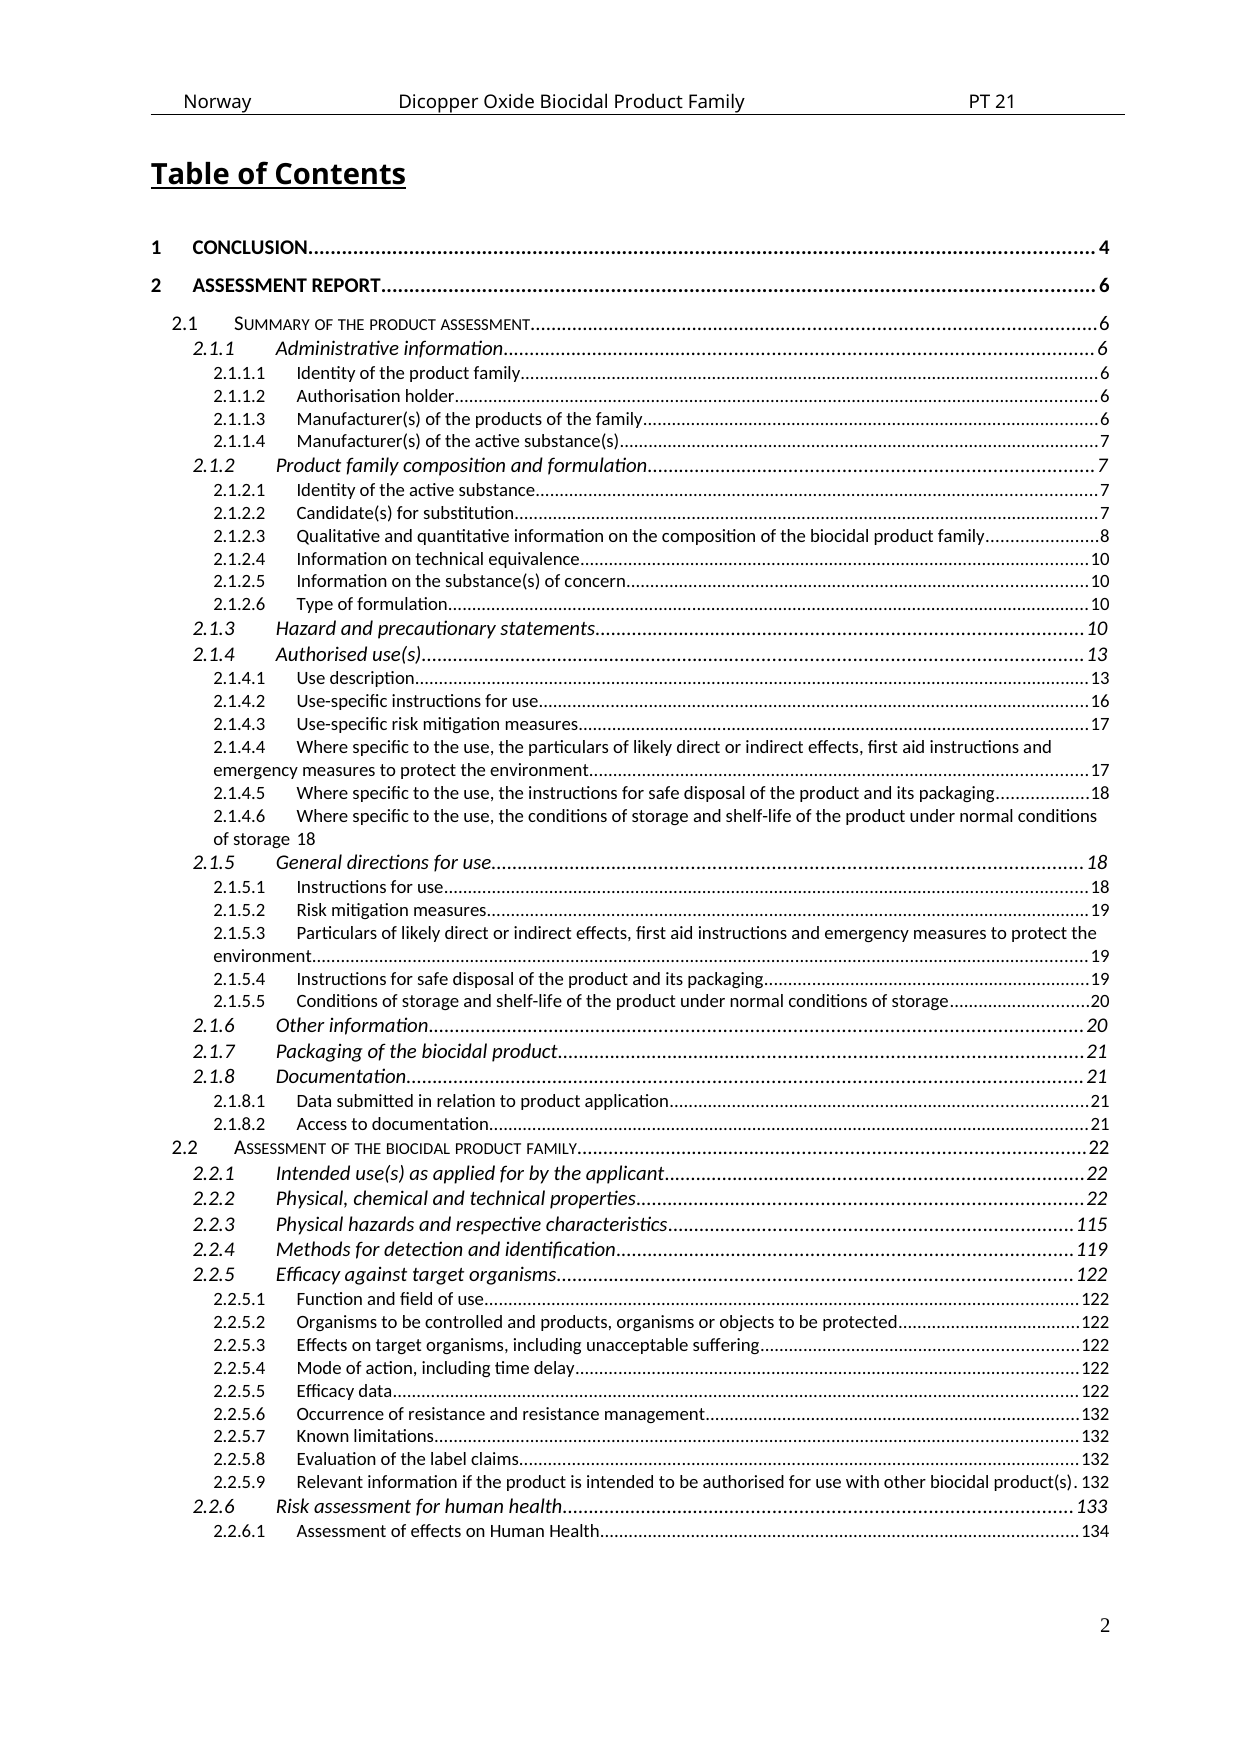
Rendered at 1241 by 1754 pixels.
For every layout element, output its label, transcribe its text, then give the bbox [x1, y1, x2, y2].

text 2.1.4.5 Where specific to the use, the instructions for safe disposal of the product and its packaging 18 [213, 781, 1110, 804]
text 2.1.3 Hazard and precautionary statements 10 [192, 615, 1110, 641]
text 2.2.1 Intended use(s) as applied for by the applicant 22 [192, 1160, 1110, 1185]
text 2.2.5 Efficacy against target organisms 122 [192, 1262, 1110, 1287]
text 2.1.1.1 Identity of the product family 6 [213, 361, 1110, 384]
text 2.1.8.2 Access to documentation 21 [213, 1112, 1110, 1134]
text 2.2.5.2 Organisms to be controlled and products, organisms or objects to be protected 122 [213, 1310, 1110, 1333]
text 2.2.5.4 Mode of action, including time delay 122 [213, 1356, 1110, 1379]
text 2.1.6 Other information 20 [192, 1012, 1110, 1038]
text 2.1.2.4 Information on technical equivalence 10 [213, 547, 1110, 569]
text 2.1.4.6 Where specific to the use, the conditions of storage and shelf-life of the product under normal conditions of storage 18 [213, 804, 1110, 849]
text 2.1.4.2 Use-specific instructions for use 16 [213, 689, 1110, 712]
text 2.1.4.1 Use description 13 [213, 666, 1110, 689]
text 2.1.4.4 Where specific to the use, the particulars of likely direct or indirect effects, first aid instructions and emergency measures to protect the environment 17 [213, 735, 1110, 781]
text 2.2.2 Physical, chemical and technical properties 22 [192, 1185, 1110, 1211]
text 2.2.6.1 Assessment of effects on Human Health 134 [213, 1519, 1110, 1542]
text 2.1.1.2 Authorisation holder 6 [213, 384, 1110, 407]
text 2.1.5.4 Instructions for safe disposal of the product and its packaging 19 [213, 967, 1110, 989]
text 2.1.2.3 Qualitative and quantitative information on the composition of the biocidal product family 8 [213, 524, 1110, 547]
text 2.1.8 Documentation 21 [192, 1063, 1110, 1089]
text 2.2.3 Physical hazards and respective characteristics 115 [192, 1211, 1110, 1236]
text 2.2.5.1 Function and field of use 122 [213, 1287, 1110, 1310]
text 2.1.5.5 Conditions of storage and shelf-life of the product under normal conditions of storage 20 [213, 989, 1110, 1012]
text 2.2 Assessment of the biocidal product family 22 [171, 1134, 1110, 1160]
text 2.1.7 Packaging of the biocidal product 21 [192, 1038, 1110, 1063]
text 2.1.2.2 Candidate(s) for substitution 7 [213, 501, 1110, 524]
text 2.1.2.1 Identity of the active substance 7 [213, 478, 1110, 501]
text 2.1.4 Authorised use(s) 13 [192, 641, 1110, 666]
text 2.2.5.8 Evaluation of the label claims 132 [213, 1447, 1110, 1470]
text 2.2.5.9 Relevant information if the product is intended to be authorised for use with other biocidal product(s) 132 [213, 1470, 1110, 1493]
text 2.2.5.6 Occurrence of resistance and resistance management 132 [213, 1402, 1110, 1424]
text 2 ASSESSMENT REPORT 6 [151, 272, 1110, 297]
text 2.1.1 Administrative information 6 [192, 335, 1110, 361]
text 2.1.2 Product family composition and formulation 7 [192, 452, 1110, 478]
text 2.2.5.7 Known limitations 132 [213, 1424, 1110, 1447]
text 2.1 Summary of the product assessment 6 [171, 310, 1110, 335]
text 2.1.1.3 Manufacturer(s) of the products of the family 6 [213, 407, 1110, 429]
text 2.1.4.3 Use-specific risk mitigation measures 17 [213, 712, 1110, 735]
text 2.1.5.1 Instructions for use 18 [213, 875, 1110, 898]
text 2.1.5.2 Risk mitigation measures 19 [213, 898, 1110, 921]
text 2.2.5.3 Effects on target organisms, including unacceptable suffering 122 [213, 1333, 1110, 1356]
text 2.1.5 General directions for use 18 [192, 849, 1110, 875]
text Table of Contents [151, 153, 1110, 193]
text 1 CONCLUSION 4 [151, 234, 1110, 259]
text 2.1.2.6 Type of formulation 10 [213, 592, 1110, 615]
text 2.1.5.3 Particulars of likely direct or indirect effects, first aid instructions and emergency measures to protect the environment 19 [213, 921, 1110, 967]
text 2.2.4 Methods for detection and identification 119 [192, 1236, 1110, 1262]
text 2.2.6 Risk assessment for human health 133 [192, 1493, 1110, 1519]
text 2.1.1.4 Manufacturer(s) of the active substance(s) 7 [213, 429, 1110, 452]
text 2.1.2.5 Information on the substance(s) of concern 10 [213, 569, 1110, 592]
text 2.2.5.5 Efficacy data 122 [213, 1379, 1110, 1402]
text 2.1.8.1 Data submitted in relation to product application 21 [213, 1089, 1110, 1112]
